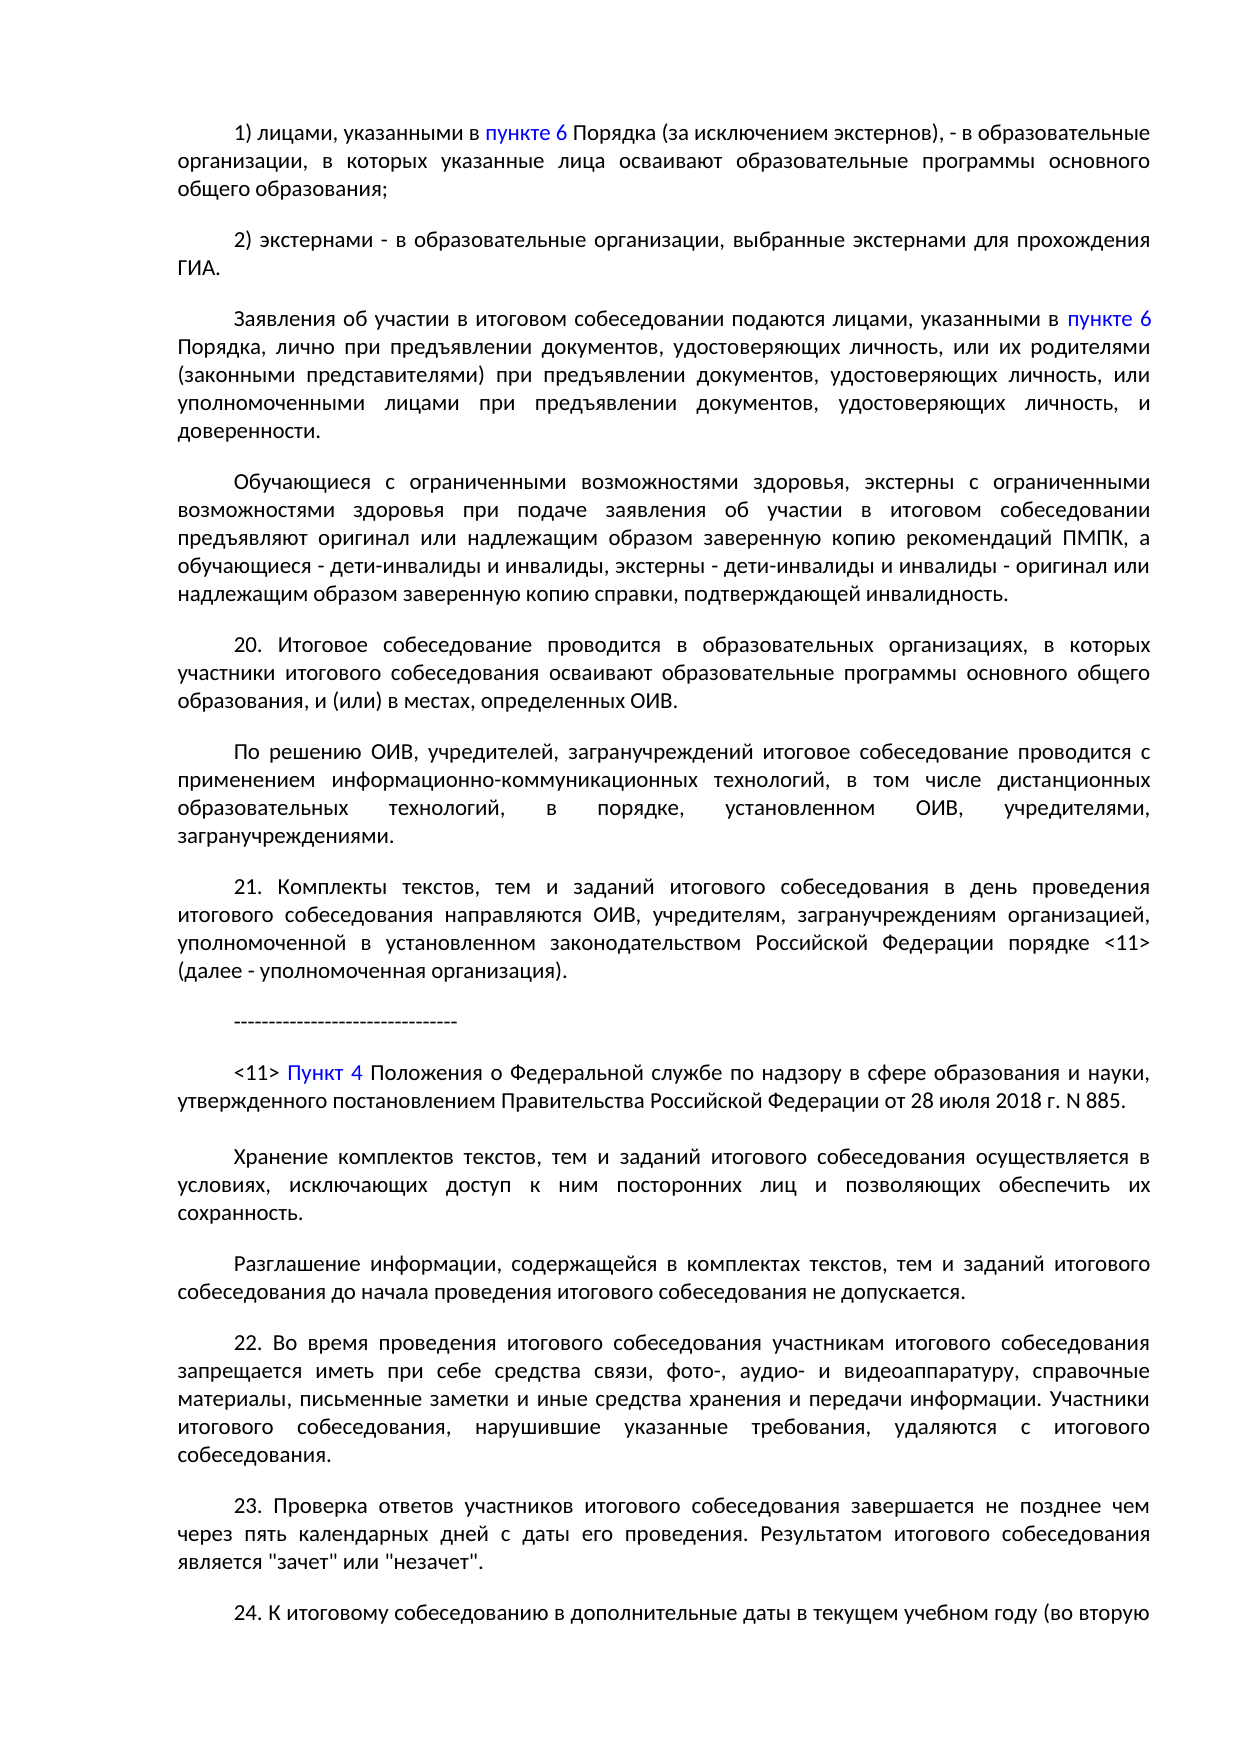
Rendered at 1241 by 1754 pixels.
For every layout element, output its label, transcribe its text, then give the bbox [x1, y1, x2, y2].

text Заявления об участии в итоговом собеседовании подаются лицами, указанными в пункте 6 Порядка, лично при предъявлении документов, удостоверяющих личность, или их родителями (законными представителями) при предъявлении документов, удостоверяющих личность, или уполномоченными лицами при предъявлении документов, удостоверяющих личность, и доверенности. [177, 304, 1152, 444]
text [177, 1598, 1152, 1626]
text <11> Пункт 4 Положения о Федеральной службе по надзору в сфере образования и науки, утвержденного постановлением Правительства Российской Федерации от 28 июля 2018 г. N 885. [177, 1058, 1152, 1114]
text 1) лицами, указанными в пункте 6 Порядка (за исключением экстернов), - в образовательные организации, в которых указанные лица осваивают образовательные программы основного общего образования; [177, 118, 1152, 202]
text 2) экстернами - в образовательные организации, выбранные экстернами для прохождения ГИА. [177, 225, 1152, 281]
text Обучающиеся с ограниченными возможностями здоровья, экстерны с ограниченными возможностями здоровья при подаче заявления об участии в итоговом собеседовании предъявляют оригинал или надлежащим образом заверенную копию рекомендаций ПМПК, а обучающиеся - дети-инвалиды и инвалиды, экстерны - дети-инвалиды и инвалиды - оригинал или надлежащим образом заверенную копию справки, подтверждающей инвалидность. [177, 467, 1152, 607]
text 21. Комплекты текстов, тем и заданий итогового собеседования в день проведения итогового собеседования направляются ОИВ, учредителям, загранучреждениям организацией, уполномоченной в установленном законодательством Российской Федерации порядке <11> (далее - уполномоченная организация). [177, 872, 1152, 984]
text -------------------------------- [177, 1007, 1152, 1035]
text 20. Итоговое собеседование проводится в образовательных организациях, в которых участники итогового собеседования осваивают образовательные программы основного общего образования, и (или) в местах, определенных ОИВ. [177, 630, 1152, 714]
text Хранение комплектов текстов, тем и заданий итогового собеседования осуществляется в условиях, исключающих доступ к ним посторонних лиц и позволяющих обеспечить их сохранность. [177, 1142, 1152, 1226]
text По решению ОИВ, учредителей, загранучреждений итоговое собеседование проводится с применением информационно-коммуникационных технологий, в том числе дистанционных образовательных технологий, в порядке, установленном ОИВ, учредителями, загранучреждениями. [177, 737, 1152, 849]
text 23. Проверка ответов участников итогового собеседования завершается не позднее чем через пять календарных дней с даты его проведения. Результатом итогового собеседования является "зачет" или "незачет". [177, 1491, 1152, 1575]
text Разглашение информации, содержащейся в комплектах текстов, тем и заданий итогового собеседования до начала проведения итогового собеседования не допускается. [177, 1249, 1152, 1305]
text 22. Во время проведения итогового собеседования участникам итогового собеседования запрещается иметь при себе средства связи, фото-, аудио- и видеоаппаратуру, справочные материалы, письменные заметки и иные средства хранения и передачи информации. Участники итогового собеседования, нарушившие указанные требования, удаляются с итогового собеседования. [177, 1328, 1152, 1468]
